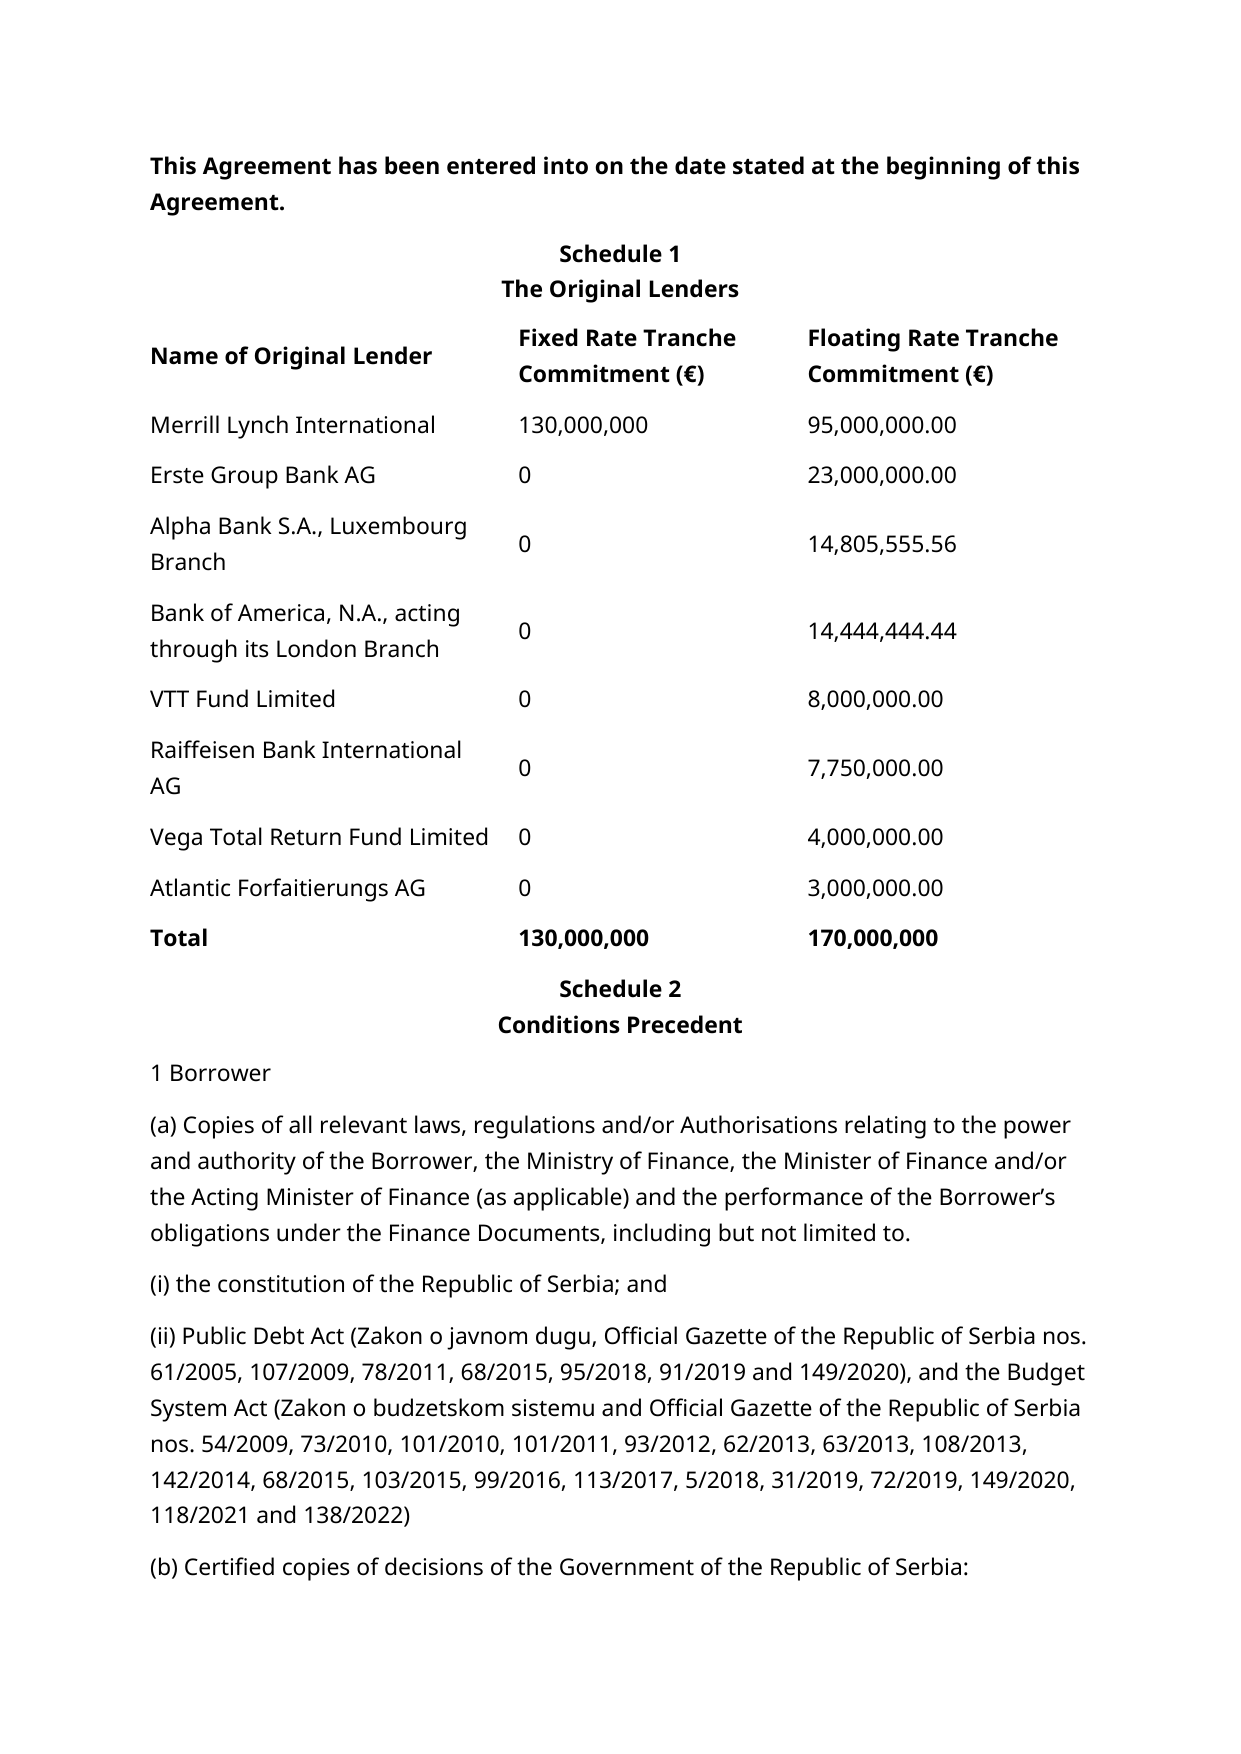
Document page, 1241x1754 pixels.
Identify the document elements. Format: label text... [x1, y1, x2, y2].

text (ii) Public Debt Act (Zakon o javnom dugu, Official Gazette of the Republic of Serbia nos. 61/2005, 107/2009, 78/2011, 68/2015, 95/2018, 91/2019 and 149/2020), and the Budget System Act (Zakon o budzetskom sistemu and Official Gazette of the Republic of Serbia nos. 54/2009, 73/2010, 101/2010, 101/2011, 93/2012, 62/2013, 63/2013, 108/2013, 142/2014, 68/2015, 103/2015, 99/2016, 113/2017, 5/2018, 31/2019, 72/2019, 149/2020, 118/2021 and 138/2022) [150, 1320, 1090, 1531]
text Schedule 2 Conditions Precedent [150, 973, 1090, 1040]
text (i) the constitution of the Republic of Serbia; and [150, 1268, 1090, 1299]
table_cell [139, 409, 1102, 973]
text This Agreement has been entered into on the date stated at the beginning of this Agreement. [150, 150, 1090, 217]
text 1 Borrower [150, 1057, 1090, 1088]
text (b) Certified copies of decisions of the Government of the Republic of Serbia: [150, 1551, 1090, 1582]
text (a) Copies of all relevant laws, regulations and/or Authorisations relating to the power and authority of the Borrower, the Ministry of Finance, the Minister of Finance and/or the Acting Minister of Finance (as applicable) and the performance of the Borrower’s obligations under the Finance Documents, including but not limited to. [150, 1109, 1090, 1248]
text Schedule 1 The Original Lenders [150, 237, 1090, 305]
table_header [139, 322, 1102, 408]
